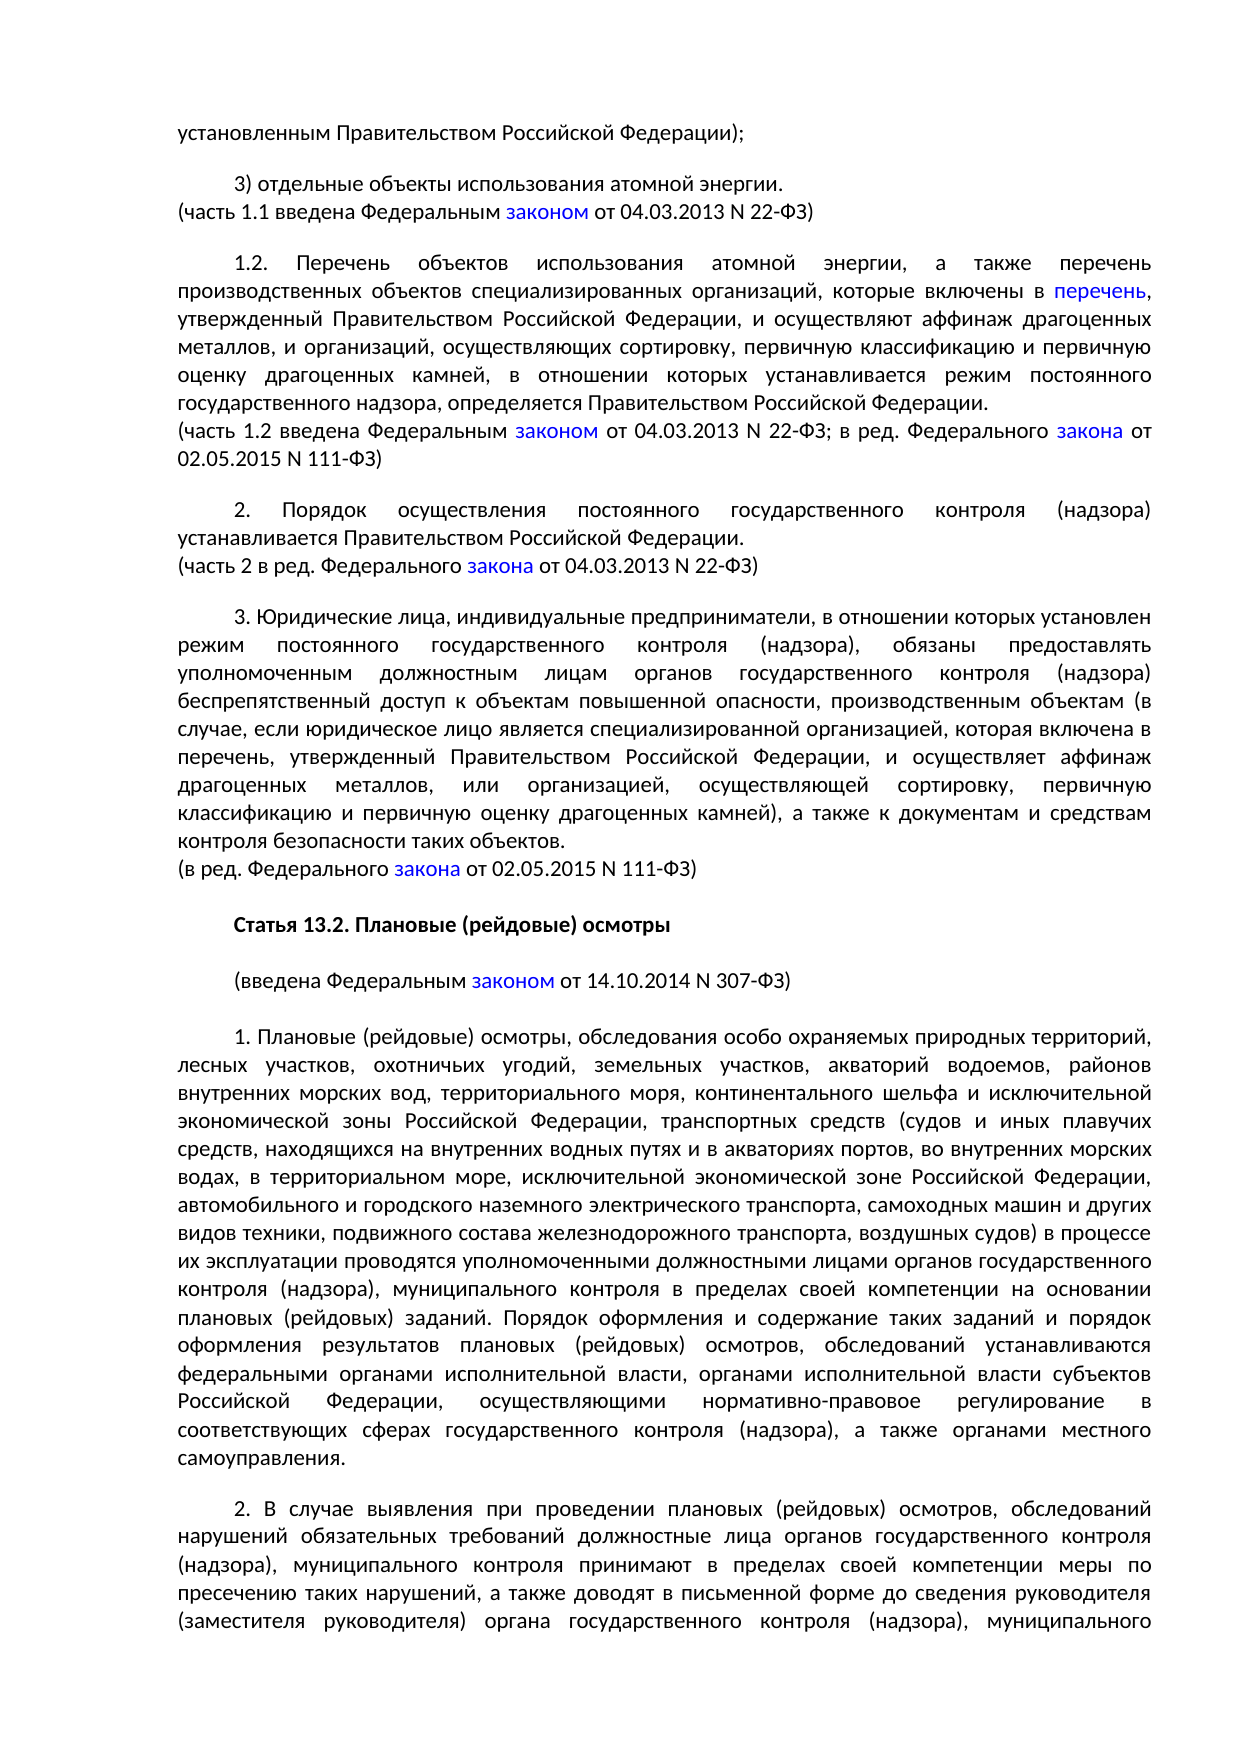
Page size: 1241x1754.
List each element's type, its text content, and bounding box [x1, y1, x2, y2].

text (часть 1.1 введена Федеральным законом от 04.03.2013 N 22-ФЗ) [177, 197, 1152, 225]
text 3) отдельные объекты использования атомной энергии. [177, 169, 1152, 197]
text 2. Порядок осуществления постоянного государственного контроля (надзора) устанавливается Правительством Российской Федерации. [177, 495, 1152, 551]
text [177, 1494, 1152, 1634]
text (часть 1.2 введена Федеральным законом от 04.03.2013 N 22-ФЗ; в ред. Федерального закона от 02.05.2015 N 111-ФЗ) [177, 416, 1152, 472]
title Статья 13.2. Плановые (рейдовые) осмотры [177, 910, 1152, 938]
text (в ред. Федерального закона от 02.05.2015 N 111-ФЗ) [177, 854, 1152, 882]
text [177, 118, 1152, 146]
text (введена Федеральным законом от 14.10.2014 N 307-ФЗ) [177, 966, 1152, 994]
text 3. Юридические лица, индивидуальные предприниматели, в отношении которых установлен режим постоянного государственного контроля (надзора), обязаны предоставлять уполномоченным должностным лицам органов государственного контроля (надзора) беспрепятственный доступ к объектам повышенной опасности, производственным объектам (в случае, если юридическое лицо является специализированной организацией, которая включена в перечень, утвержденный Правительством Российской Федерации, и осуществляет аффинаж драгоценных металлов, или организацией, осуществляющей сортировку, первичную классификацию и первичную оценку драгоценных камней), а также к документам и средствам контроля безопасности таких объектов. [177, 602, 1152, 854]
text (часть 2 в ред. Федерального закона от 04.03.2013 N 22-ФЗ) [177, 551, 1152, 579]
text 1. Плановые (рейдовые) осмотры, обследования особо охраняемых природных территорий, лесных участков, охотничьих угодий, земельных участков, акваторий водоемов, районов внутренних морских вод, территориального моря, континентального шельфа и исключительной экономической зоны Российской Федерации, транспортных средств (судов и иных плавучих средств, находящихся на внутренних водных путях и в акваториях портов, во внутренних морских водах, в территориальном море, исключительной экономической зоне Российской Федерации, автомобильного и городского наземного электрического транспорта, самоходных машин и других видов техники, подвижного состава железнодорожного транспорта, воздушных судов) в процессе их эксплуатации проводятся уполномоченными должностными лицами органов государственного контроля (надзора), муниципального контроля в пределах своей компетенции на основании плановых (рейдовых) заданий. Порядок оформления и содержание таких заданий и порядок оформления результатов плановых (рейдовых) осмотров, обследований устанавливаются федеральными органами исполнительной власти, органами исполнительной власти субъектов Российской Федерации, осуществляющими нормативно-правовое регулирование в соответствующих сферах государственного контроля (надзора), а также органами местного самоуправления. [177, 1022, 1152, 1471]
text 1.2. Перечень объектов использования атомной энергии, а также перечень производственных объектов специализированных организаций, которые включены в перечень, утвержденный Правительством Российской Федерации, и осуществляют аффинаж драгоценных металлов, и организаций, осуществляющих сортировку, первичную классификацию и первичную оценку драгоценных камней, в отношении которых устанавливается режим постоянного государственного надзора, определяется Правительством Российской Федерации. [177, 248, 1152, 416]
